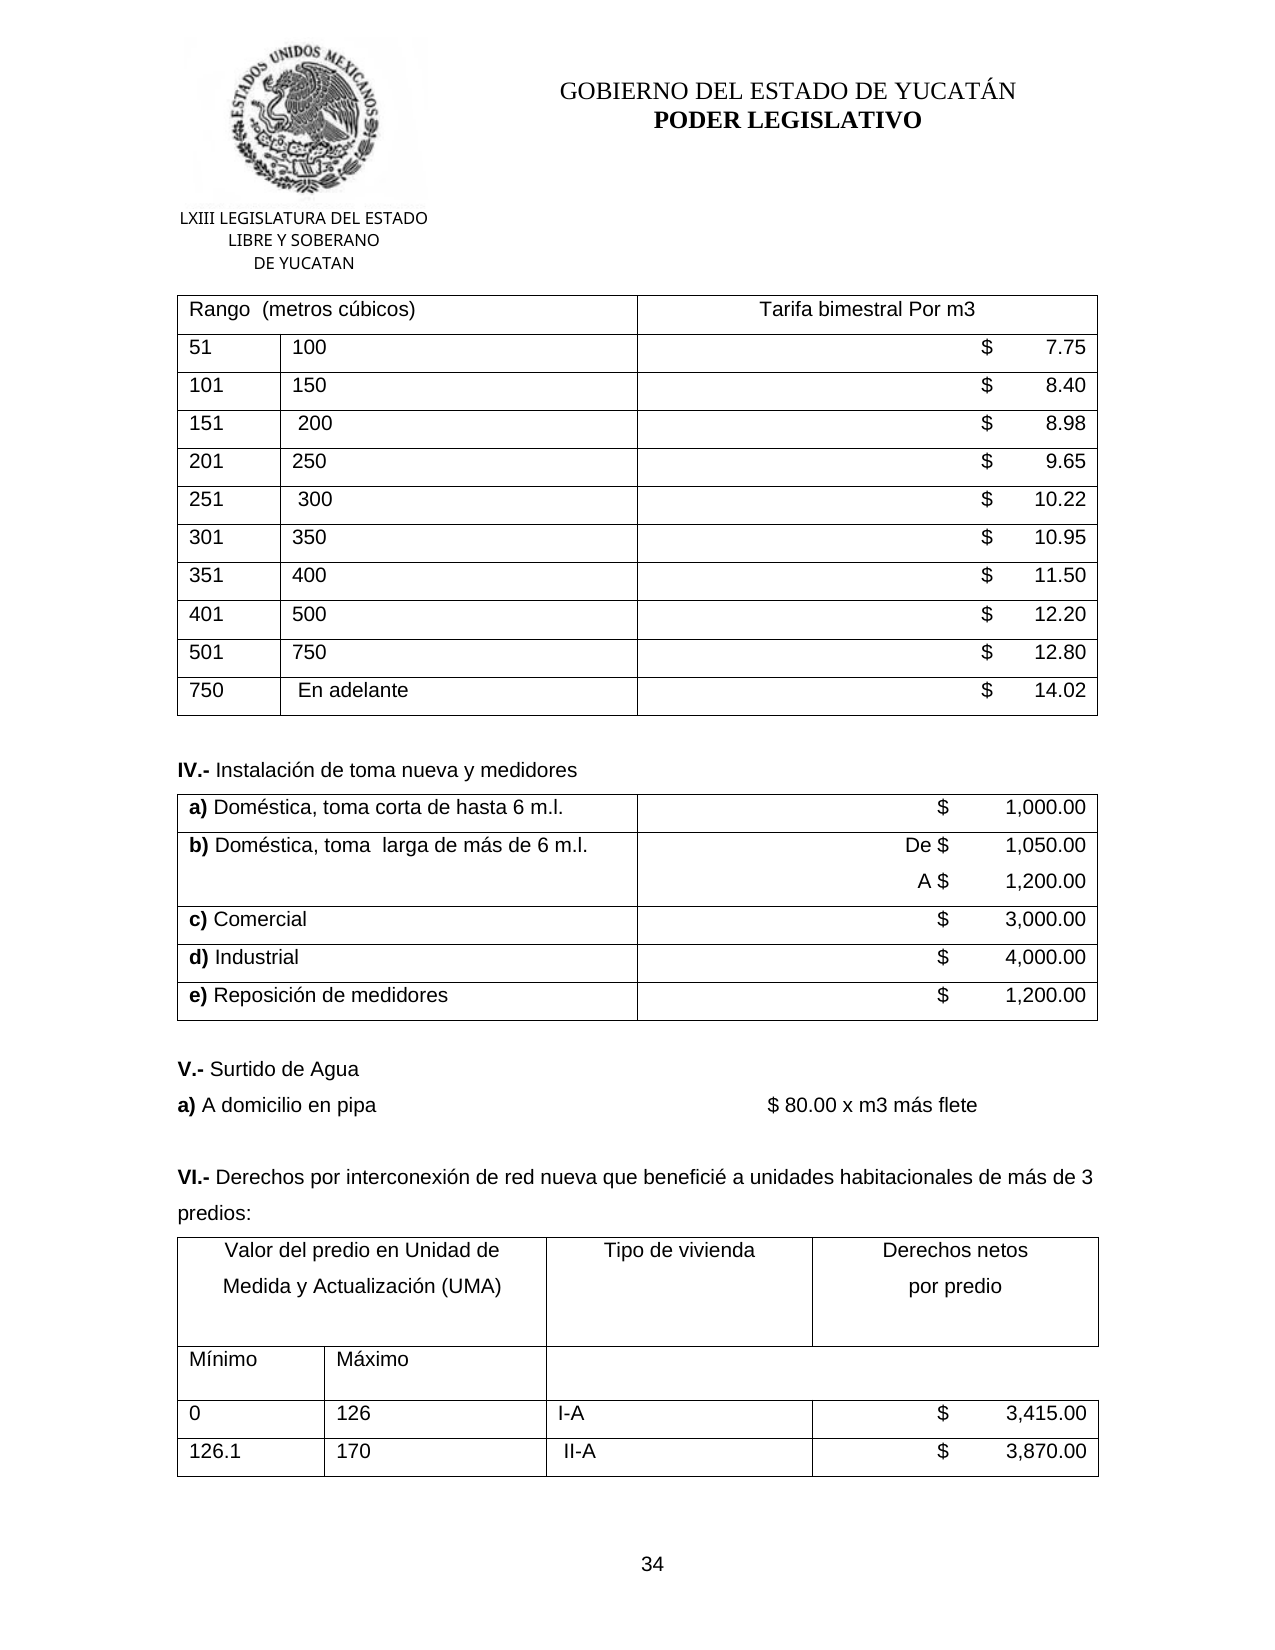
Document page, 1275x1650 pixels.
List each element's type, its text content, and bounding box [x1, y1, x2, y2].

table_header Rango (metros cúbicos) [178, 296, 637, 333]
table_cell $ [638, 411, 1004, 448]
table_cell $ [638, 907, 960, 944]
table_cell 501 [178, 640, 280, 677]
table_cell 10.95 [1004, 525, 1097, 562]
table_header $ [638, 795, 960, 832]
table_cell $ [638, 525, 1004, 562]
table_cell De $ A $ [638, 833, 960, 906]
table_header Valor del predio en Unidad de Medida y Actualización (UMA) [178, 1238, 546, 1346]
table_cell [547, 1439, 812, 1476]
table_cell 350 [281, 525, 637, 562]
table_cell 251 [178, 487, 280, 524]
table_cell 1,050.00 1,200.00 [960, 833, 1097, 906]
table_cell 351 [178, 563, 280, 600]
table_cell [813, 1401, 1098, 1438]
table_cell $ [638, 983, 960, 1020]
table_cell 151 [178, 411, 280, 448]
table_cell 250 [281, 449, 637, 486]
text a) A domicilio en pipa $ 80.00 x m3 más flete [177, 1093, 1127, 1117]
table_cell 200 [281, 411, 637, 448]
table_cell 7.75 [1004, 335, 1097, 372]
table_cell 750 [281, 640, 637, 677]
table_cell 400 [281, 563, 637, 600]
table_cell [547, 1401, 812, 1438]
table_cell $ [638, 335, 1004, 372]
table_cell 9.65 [1004, 449, 1097, 486]
table_cell 10.22 [1004, 487, 1097, 524]
table_cell 12.20 [1004, 601, 1097, 638]
table_cell 301 [178, 525, 280, 562]
table_cell 100 [281, 335, 637, 372]
table_cell En adelante [281, 678, 637, 715]
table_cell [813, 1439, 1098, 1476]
table_header Derechos netos por predio [813, 1238, 1098, 1346]
table_cell 14.02 [1004, 678, 1097, 715]
table_cell Mínimo [178, 1347, 324, 1399]
table_header 1,000.00 [960, 795, 1097, 832]
table_cell 4,000.00 [960, 945, 1097, 982]
table_cell $ [638, 945, 960, 982]
table_cell 11.50 [1004, 563, 1097, 600]
table_cell 401 [178, 601, 280, 638]
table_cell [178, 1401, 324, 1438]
table_header Tipo de vivienda [547, 1238, 812, 1346]
picture [184, 37, 429, 209]
table_cell 1,200.00 [960, 983, 1097, 1020]
table_cell 150 [281, 373, 637, 410]
table_cell 101 [178, 373, 280, 410]
table_cell $ [638, 373, 1004, 410]
table_cell 3,000.00 [960, 907, 1097, 944]
text IV.- Instalación de toma nueva y medidores [177, 758, 1127, 782]
table_cell 8.98 [1004, 411, 1097, 448]
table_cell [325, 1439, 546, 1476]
table_cell c) Comercial [178, 907, 637, 944]
table_cell 750 [178, 678, 280, 715]
table_cell 51 [178, 335, 280, 372]
table_cell e) Reposición de medidores [178, 983, 637, 1020]
table_cell 8.40 [1004, 373, 1097, 410]
table_cell 201 [178, 449, 280, 486]
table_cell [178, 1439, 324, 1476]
table_cell 500 [281, 601, 637, 638]
table_cell $ [638, 601, 1004, 638]
table_header Tarifa bimestral Por m3 [638, 296, 1097, 333]
table_cell $ [638, 563, 1004, 600]
table_cell b) Doméstica, toma larga de más de 6 m.l. [178, 833, 637, 906]
table_header a) Doméstica, toma corta de hasta 6 m.l. [178, 795, 637, 832]
table_cell 300 [281, 487, 637, 524]
table_cell $ [638, 449, 1004, 486]
table_cell $ [638, 487, 1004, 524]
text V.- Surtido de Agua [177, 1057, 1127, 1081]
table_cell d) Industrial [178, 945, 637, 982]
table_cell 12.80 [1004, 640, 1097, 677]
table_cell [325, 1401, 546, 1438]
table_cell $ [638, 640, 1004, 677]
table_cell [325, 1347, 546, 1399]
text VI.- Derechos por interconexión de red nueva que beneficié a unidades habitacionales de más de 3 predios: [177, 1165, 1127, 1225]
table_cell $ [638, 678, 1004, 715]
